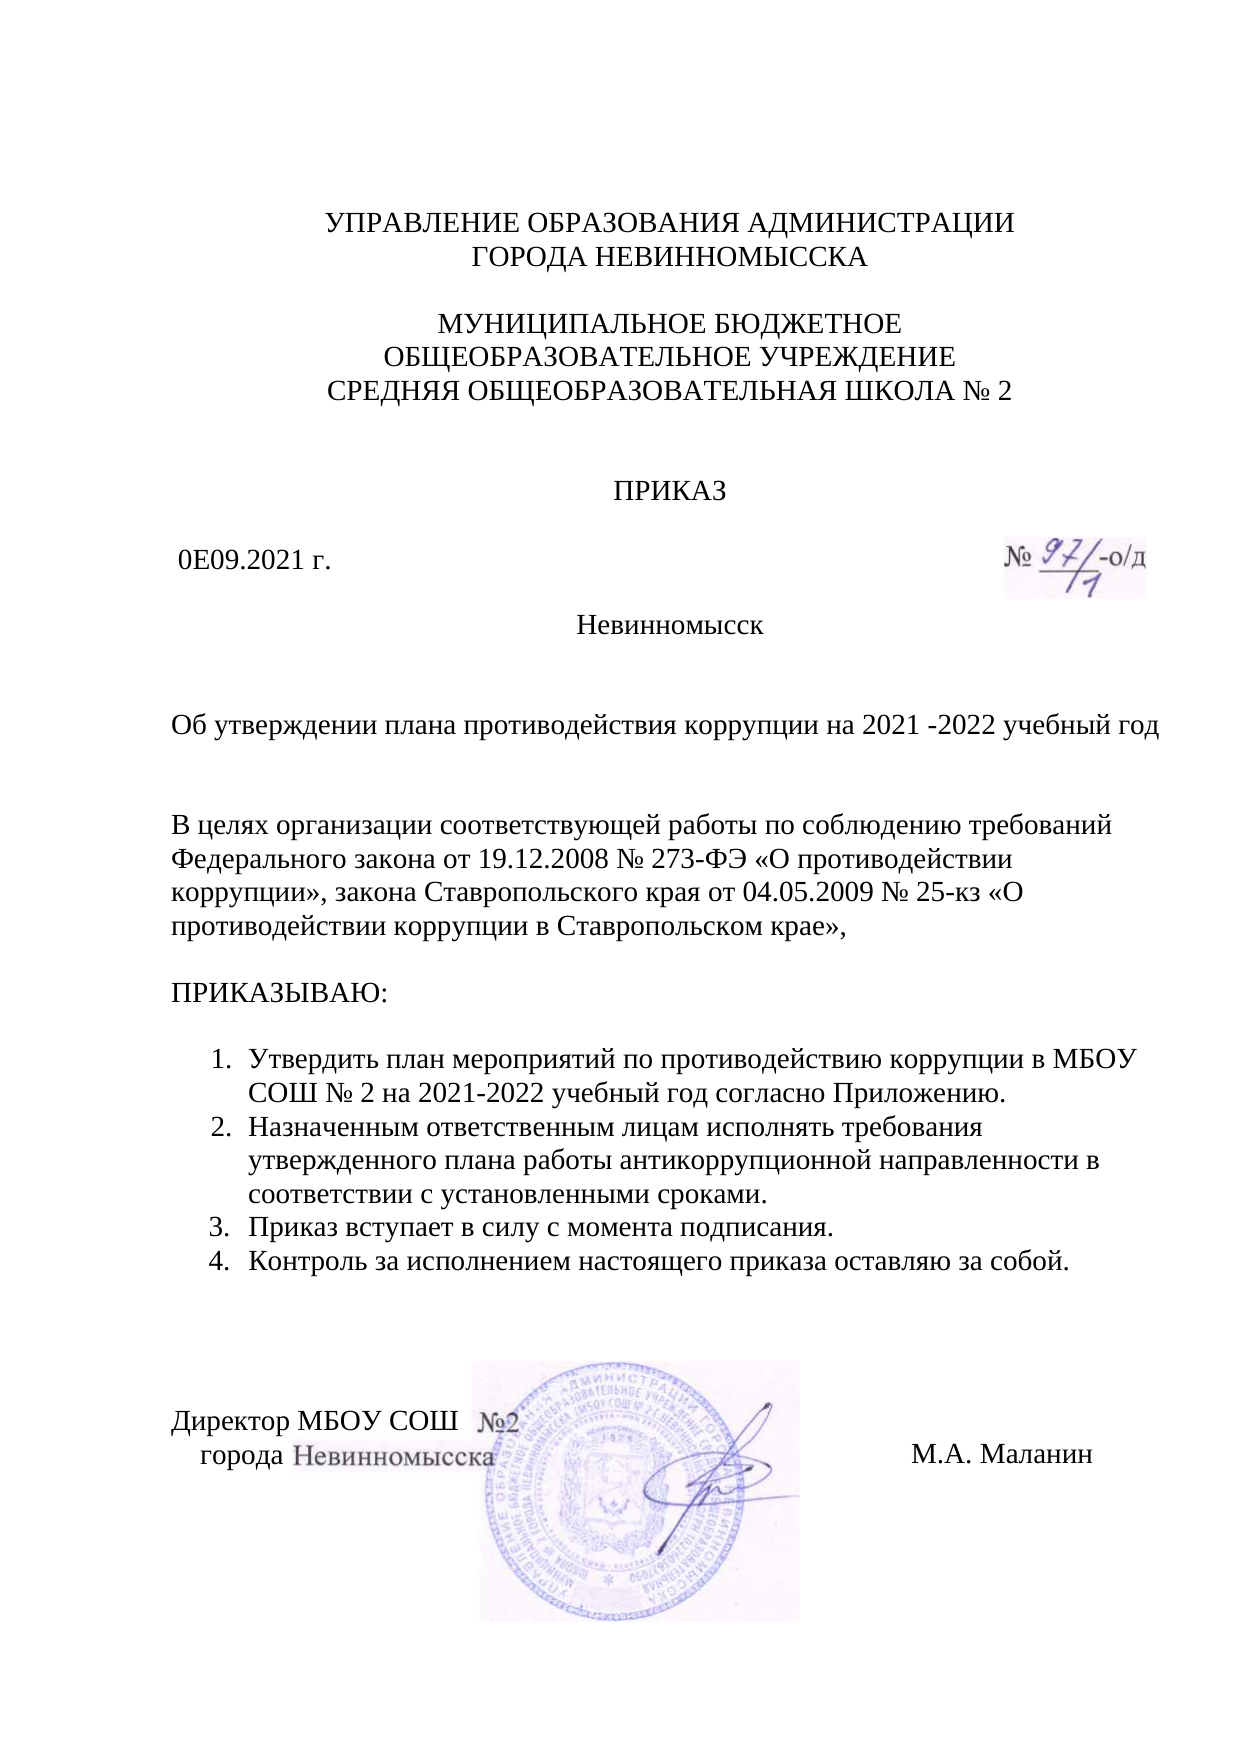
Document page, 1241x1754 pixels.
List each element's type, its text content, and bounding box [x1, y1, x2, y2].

text М.А. Маланин [911, 1437, 1100, 1470]
text ПРИКАЗЫВАЮ: [171, 975, 1169, 1008]
text Об утверждении плана противодействия коррупции на 2021 -2022 учебный год [171, 707, 1169, 741]
text В целях организации соответствующей работы по соблюдению требований Федерального закона от 19.12.2008 № 273-ФЭ «О противодействии коррупции», закона Ставропольского края от 04.05.2009 № 25-кз «О противодействии коррупции в Ставропольском крае», [171, 807, 1169, 941]
list Контроль за исполнением настоящего приказа оставляю за собой. [171, 1243, 1169, 1276]
list Утвердить план мероприятий по противодействию коррупции в МБОУ СОШ № 2 на 2021-2022 учебный год согласно Приложению. [210, 1042, 1169, 1109]
picture [1003, 537, 1147, 599]
list Приказ вступает в силу с момента подписания. [171, 1209, 1169, 1243]
text УПРАВЛЕНИЕ ОБРАЗОВАНИЯ АДМИНИСТРАЦИИ ГОРОДА НЕВИННОМЫССКА [171, 205, 1169, 272]
list Назначенным ответственным лицам исполнять требования утвержденного плана работы антикоррупционной направленности в соответствии с установленными сроками. [210, 1109, 1169, 1209]
picture [292, 1361, 800, 1622]
text Директор МБОУ СОШ города [171, 1403, 474, 1470]
text МУНИЦИПАЛЬНОЕ БЮДЖЕТНОЕ ОБЩЕОБРАЗОВАТЕЛЬНОЕ УЧРЕЖДЕНИЕ СРЕДНЯЯ ОБЩЕОБРАЗОВАТЕЛЬНАЯ ШКОЛА № 2 [171, 306, 1169, 406]
text ПРИКАЗ [171, 473, 1169, 507]
text Невинномысск [171, 540, 1169, 640]
